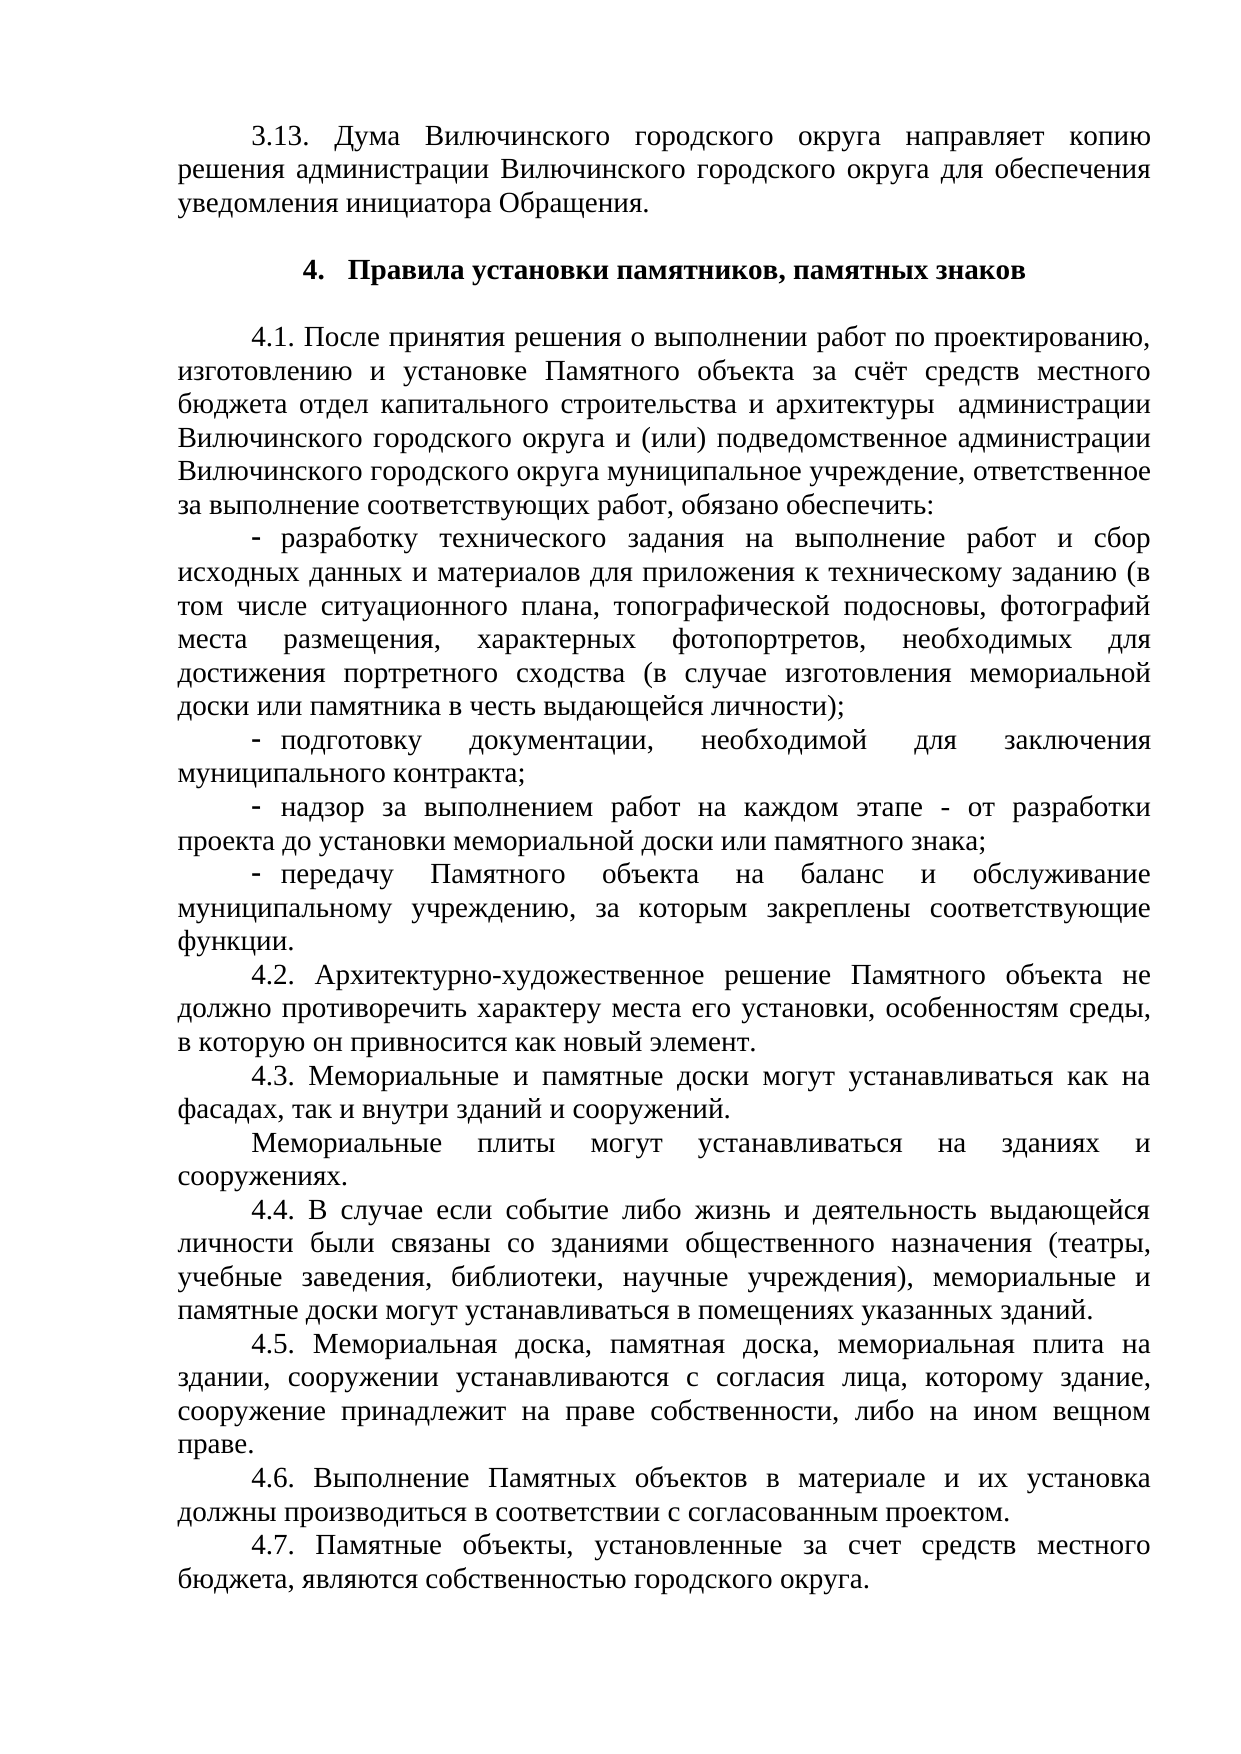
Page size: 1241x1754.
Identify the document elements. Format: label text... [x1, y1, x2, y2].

text 4.5. Мемориальная доска, памятная доска, мемориальная плита на здании, сооружении устанавливаются с согласия лица, которому здание, сооружение принадлежит на праве собственности, либо на ином вещном праве. [177, 1326, 1152, 1460]
list передачу Памятного объекта на баланс и обслуживание муниципальному учреждению, за которым закреплены соответствующие функции. [177, 856, 1152, 957]
text 3.13. Дума Вилючинского городского округа направляет копию решения администрации Вилючинского городского округа для обеспечения уведомления инициатора Обращения. [177, 118, 1152, 219]
list надзор за выполнением работ на каждом этапе - от разработки проекта до установки мемориальной доски или памятного знака; [177, 789, 1152, 856]
list разработку технического задания на выполнение работ и сбор исходных данных и материалов для приложения к техническому заданию (в том числе ситуационного плана, топографической подосновы, фотографий места размещения, характерных фотопортретов, необходимых для достижения портретного сходства (в случае изготовления мемориальной доски или памятника в честь выдающейся личности); [177, 521, 1152, 722]
text 4.3. Мемориальные и памятные доски могут устанавливаться как на фасадах, так и внутри зданий и сооружений. [177, 1058, 1152, 1125]
list подготовку документации, необходимой для заключения муниципального контракта; [177, 722, 1152, 789]
list Правила установки памятников, памятных знаков [177, 252, 1152, 286]
text Мемориальные плиты могут устанавливаться на зданиях и сооружениях. [177, 1125, 1152, 1192]
text 4.4. В случае если событие либо жизнь и деятельность выдающейся личности были связаны со зданиями общественного назначения (театры, учебные заведения, библиотеки, научные учреждения), мемориальные и памятные доски могут устанавливаться в помещениях указанных зданий. [177, 1192, 1152, 1326]
text 4.1. После принятия решения о выполнении работ по проектированию, изготовлению и установке Памятного объекта за счёт средств местного бюджета отдел капитального строительства и архитектуры администрации Вилючинского городского округа и (или) подведомственное администрации Вилючинского городского округа муниципальное учреждение, ответственное за выполнение соответствующих работ, обязано обеспечить: [177, 319, 1152, 521]
text 4.6. Выполнение Памятных объектов в материале и их установка должны производиться в соответствии с согласованным проектом. [177, 1460, 1152, 1527]
text 4.2. Архитектурно-художественное решение Памятного объекта не должно противоречить характеру места его установки, особенностям среды, в которую он привносится как новый элемент. [177, 957, 1152, 1058]
text 4.7. Памятные объекты, установленные за счет средств местного бюджета, являются собственностью городского округа. [177, 1527, 1152, 1594]
